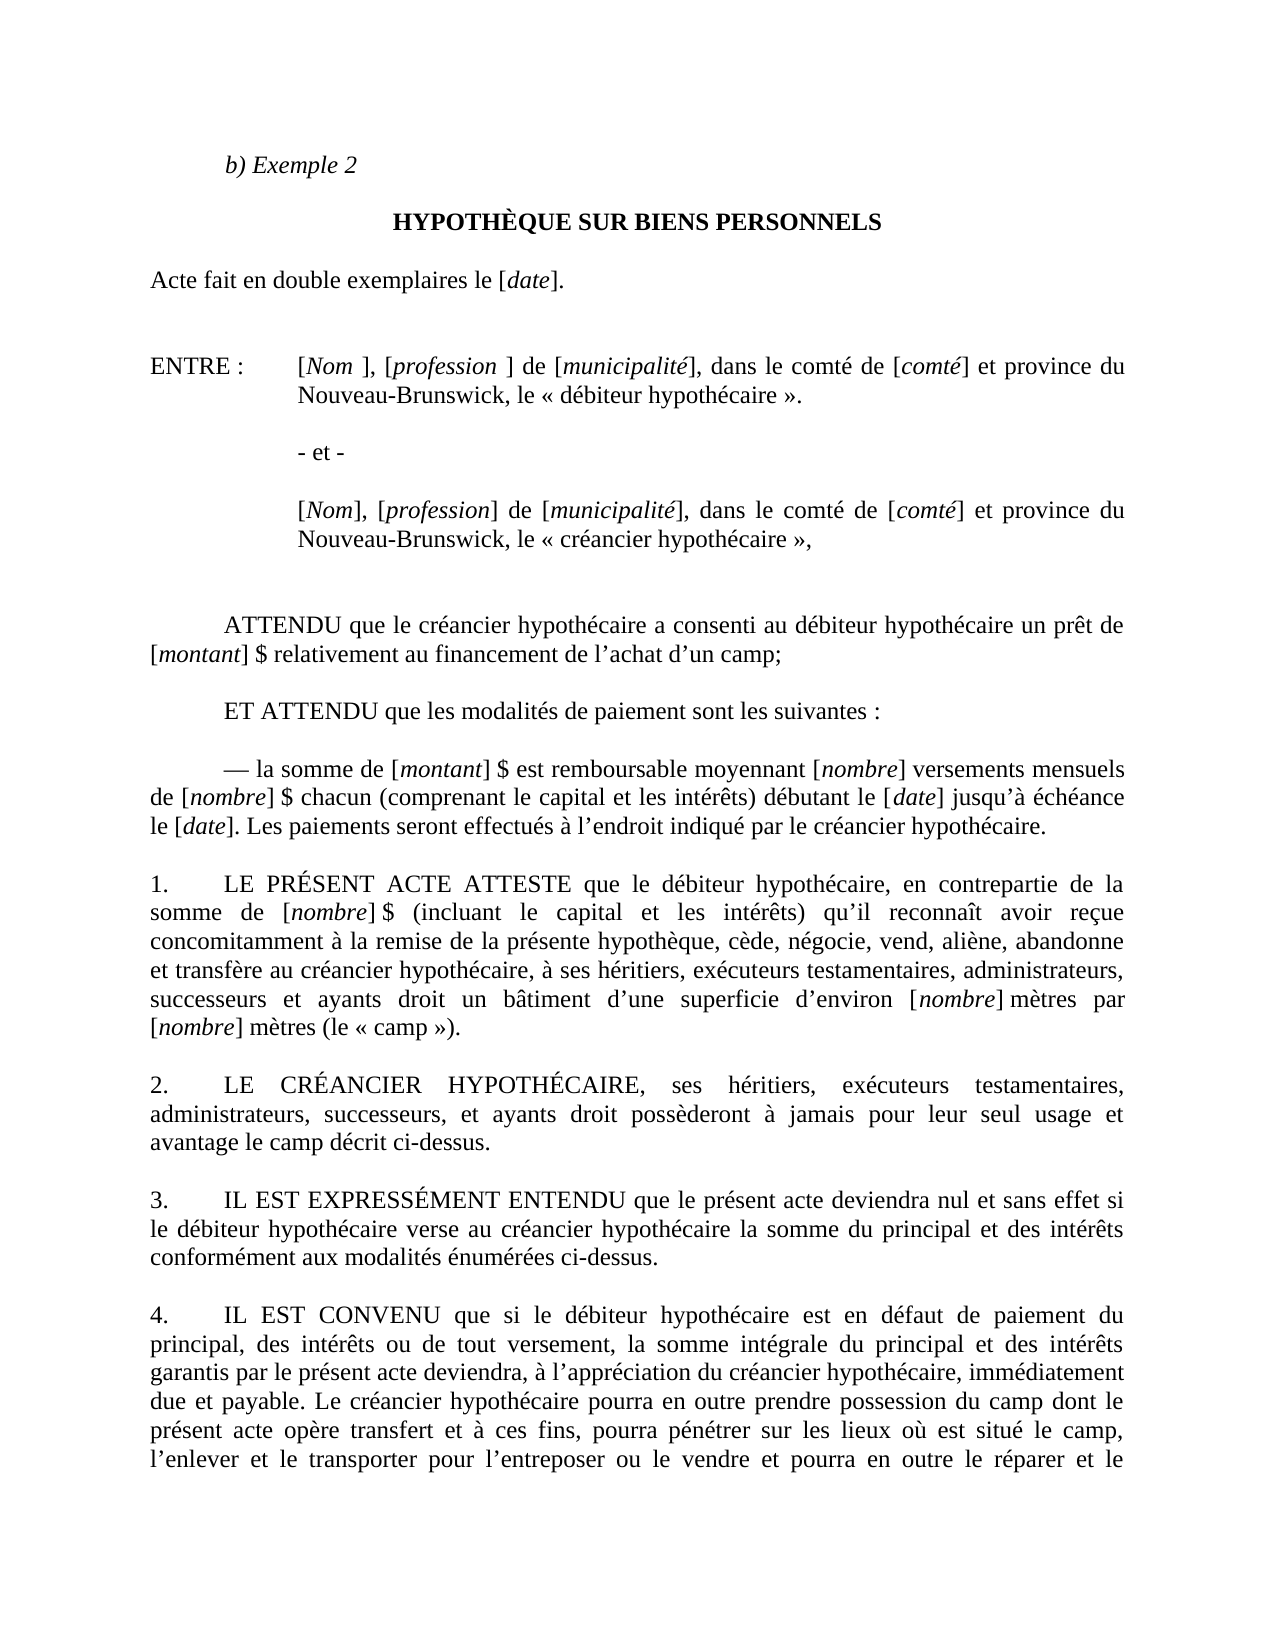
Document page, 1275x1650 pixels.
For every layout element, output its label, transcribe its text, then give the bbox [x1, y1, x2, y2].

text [150, 1300, 1125, 1472]
text 1. LE PRÉSENT ACTE ATTESTE que le débiteur hypothécaire, en contrepartie de la somme de [nombre] $ (incluant le capital et les intérêts) qu’il reconnaît avoir reçue concomitamment à la remise de la présente hypothèque, cède, négocie, vend, aliène, abandonne et transfère au créancier hypothécaire, à ses héritiers, exécuteurs testamentaires, administrateurs, successeurs et ayants droit un bâtiment d’une superficie d’environ [nombre] mètres par [nombre] mètres (le « camp »). [150, 869, 1125, 1041]
text 2. LE CRÉANCIER HYPOTHÉCAIRE, ses héritiers, exécuteurs testamentaires, administrateurs, successeurs, et ayants droit possèderont à jamais pour leur seul usage et avantage le camp décrit ci-dessus. [150, 1070, 1125, 1156]
text 3. IL EST EXPRESSÉMENT ENTENDU que le présent acte deviendra nul et sans effet si le débiteur hypothécaire verse au créancier hypothécaire la somme du principal et des intérêts conformément aux modalités énumérées ci-dessus. [150, 1185, 1125, 1271]
text — la somme de [montant] $ est remboursable moyennant [nombre] versements mensuels de [nombre] $ chacun (comprenant le capital et les intérêts) débutant le [date] jusqu’à échéance le [date]. Les paiements seront effectués à l’endroit indiqué par le créancier hypothécaire. [150, 754, 1125, 840]
text HYPOTHÈQUE SUR BIENS PERSONNELS [150, 207, 1125, 236]
text Acte fait en double exemplaires le [date]. [150, 265, 1125, 294]
text b) Exemple 2 [225, 150, 1125, 179]
text ATTENDU que le créancier hypothécaire a consenti au débiteur hypothécaire un prêt de [montant] $ relativement au financement de l’achat d’un camp; [150, 610, 1125, 667]
text ENTRE : [Nom ], [profession ] de [municipalité], dans le comté de [comté] et province du Nouveau-Brunswick, le « débiteur hypothécaire ». [150, 351, 1125, 409]
text - et - [150, 437, 1125, 466]
text ET ATTENDU que les modalités de paiement sont les suivantes : [150, 696, 1125, 725]
text [Nom], [profession] de [municipalité], dans le comté de [comté] et province du Nouveau-Brunswick, le « créancier hypothécaire », [297, 495, 1125, 552]
